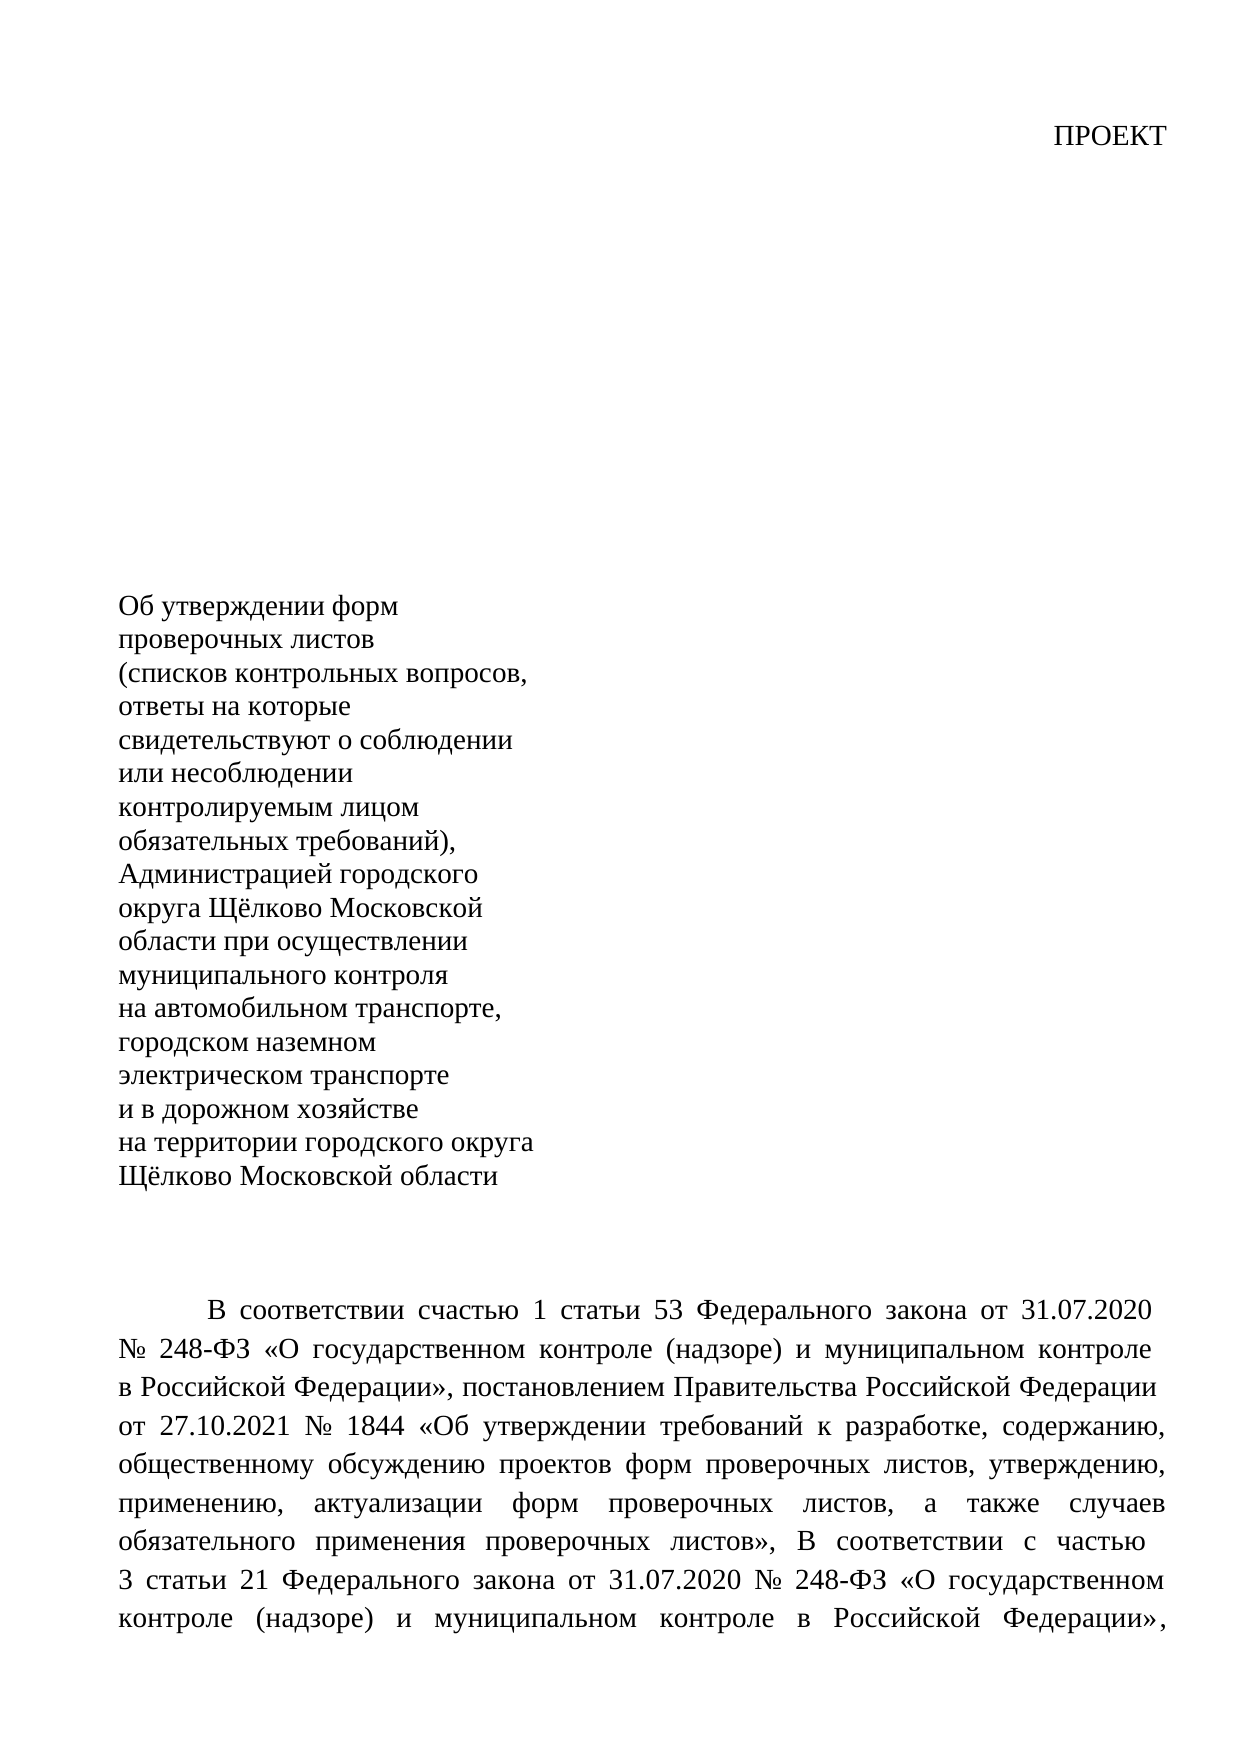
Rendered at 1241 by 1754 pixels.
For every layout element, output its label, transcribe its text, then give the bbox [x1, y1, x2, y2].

text Об утверждении форм проверочных листов [118, 588, 561, 655]
text ПРОЕКТ [118, 118, 1167, 152]
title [118, 1292, 1167, 1634]
text (списков контрольных вопросов, ответы на которые свидетельствуют о соблюдении или несоблюдении контролируемым лицом обязательных требований), Администрацией городского округа Щёлково Московской области при осуществлении муниципального контроля на автомобильном транспорте, городском наземном электрическом транспорте и в дорожном хозяйстве на территории городского округа Щёлково Московской области [118, 655, 561, 1192]
